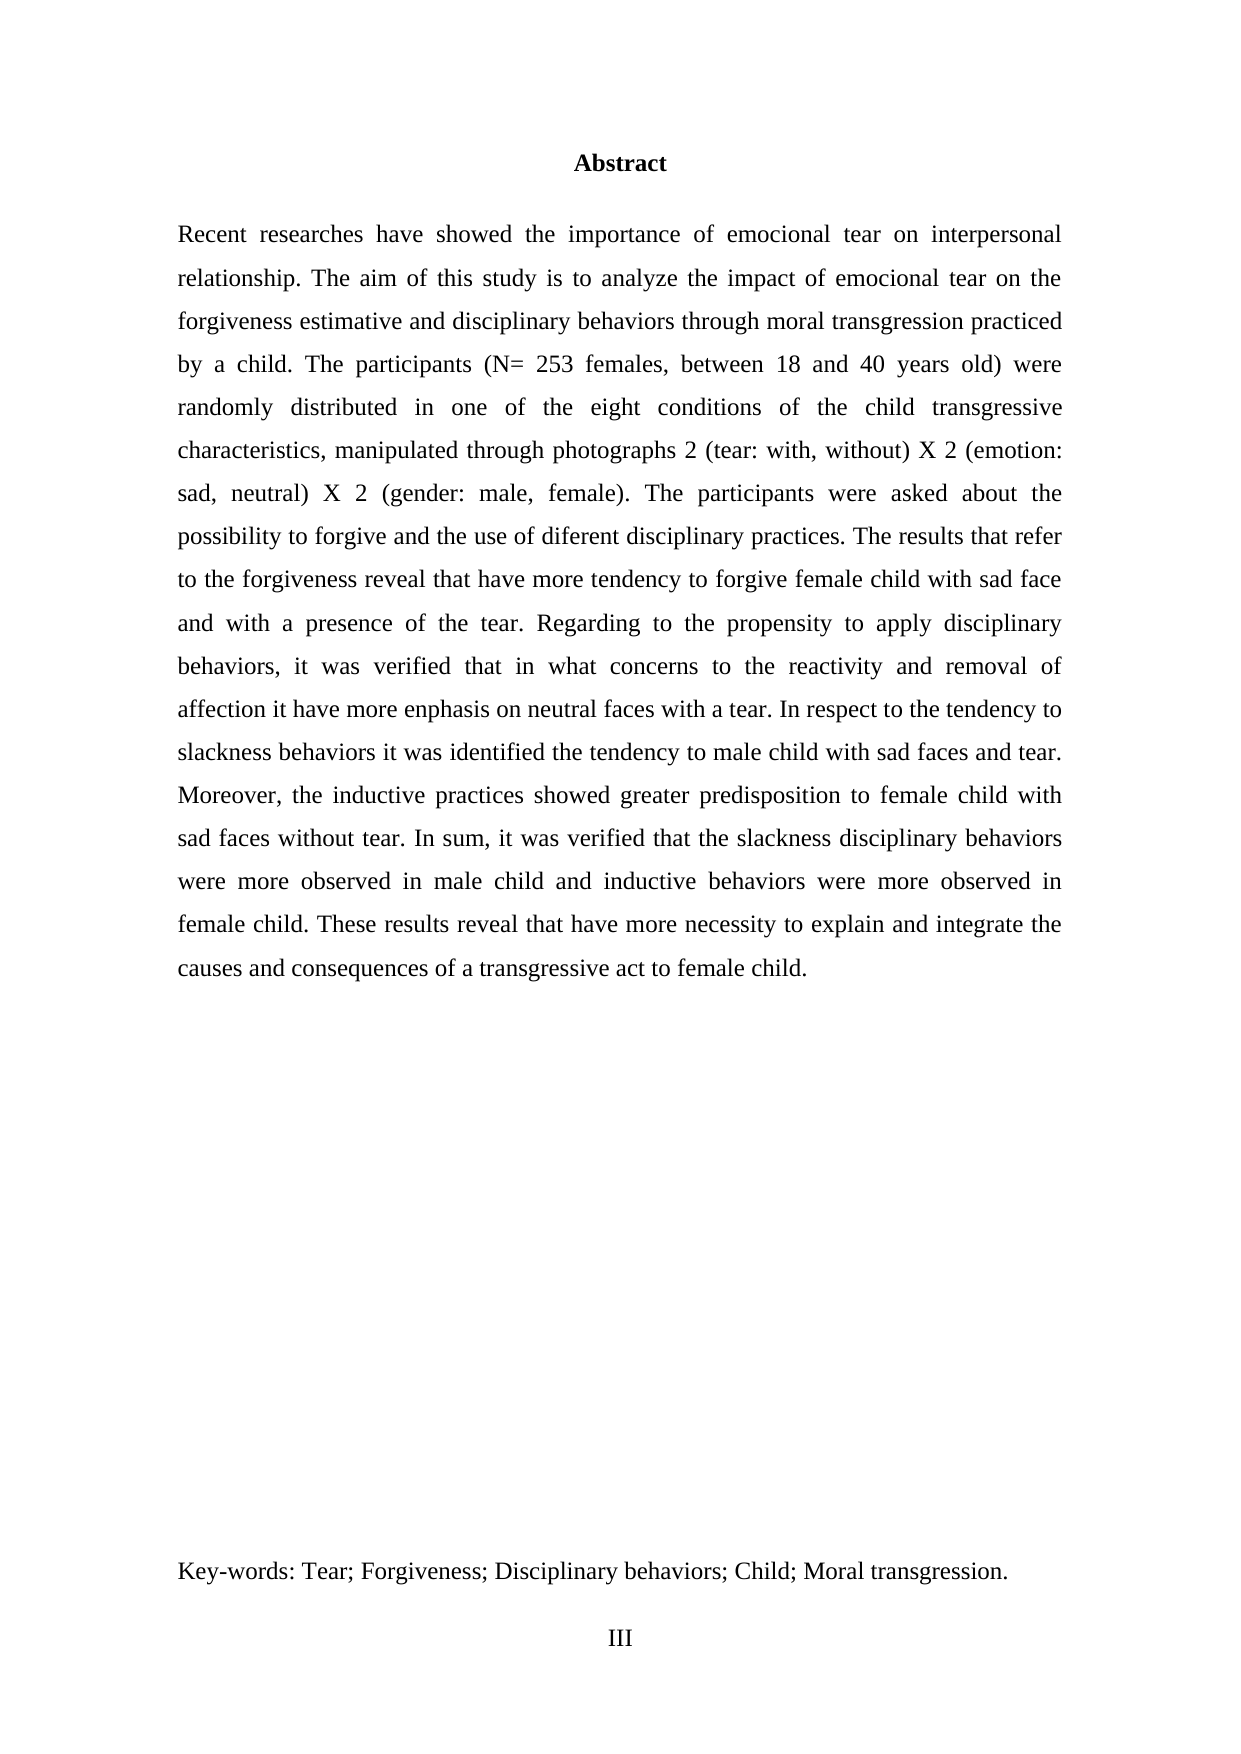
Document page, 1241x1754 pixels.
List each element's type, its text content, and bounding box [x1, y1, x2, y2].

text Key-words: Tear; Forgiveness; Disciplinary behaviors; Child; Moral transgression. [177, 1556, 1063, 1585]
text Recent researches have showed the importance of emocional tear on interpersonal relationship. The aim of this study is to analyze the impact of emocional tear on the forgiveness estimative and disciplinary behaviors through moral transgression practiced by a child. The participants (N= 253 females, between 18 and 40 years old) were randomly distributed in one of the eight conditions of the child transgressive characteristics, manipulated through photographs 2 (tear: with, without) X 2 (emotion: sad, neutral) X 2 (gender: male, female). The participants were asked about the possibility to forgive and the use of diferent disciplinary practices. The results that refer to the forgiveness reveal that have more tendency to forgive female child with sad face and with a presence of the tear. Regarding to the propensity to apply disciplinary behaviors, it was verified that in what concerns to the reactivity and removal of affection it have more enphasis on neutral faces with a tear. In respect to the tendency to slackness behaviors it was identified the tendency to male child with sad faces and tear. Moreover, the inductive practices showed greater predisposition to female child with sad faces without tear. In sum, it was verified that the slackness disciplinary behaviors were more observed in male child and inductive behaviors were more observed in female child. These results reveal that have more necessity to explain and integrate the causes and consequences of a transgressive act to female child. [177, 219, 1063, 981]
text Abstract [177, 148, 1063, 176]
